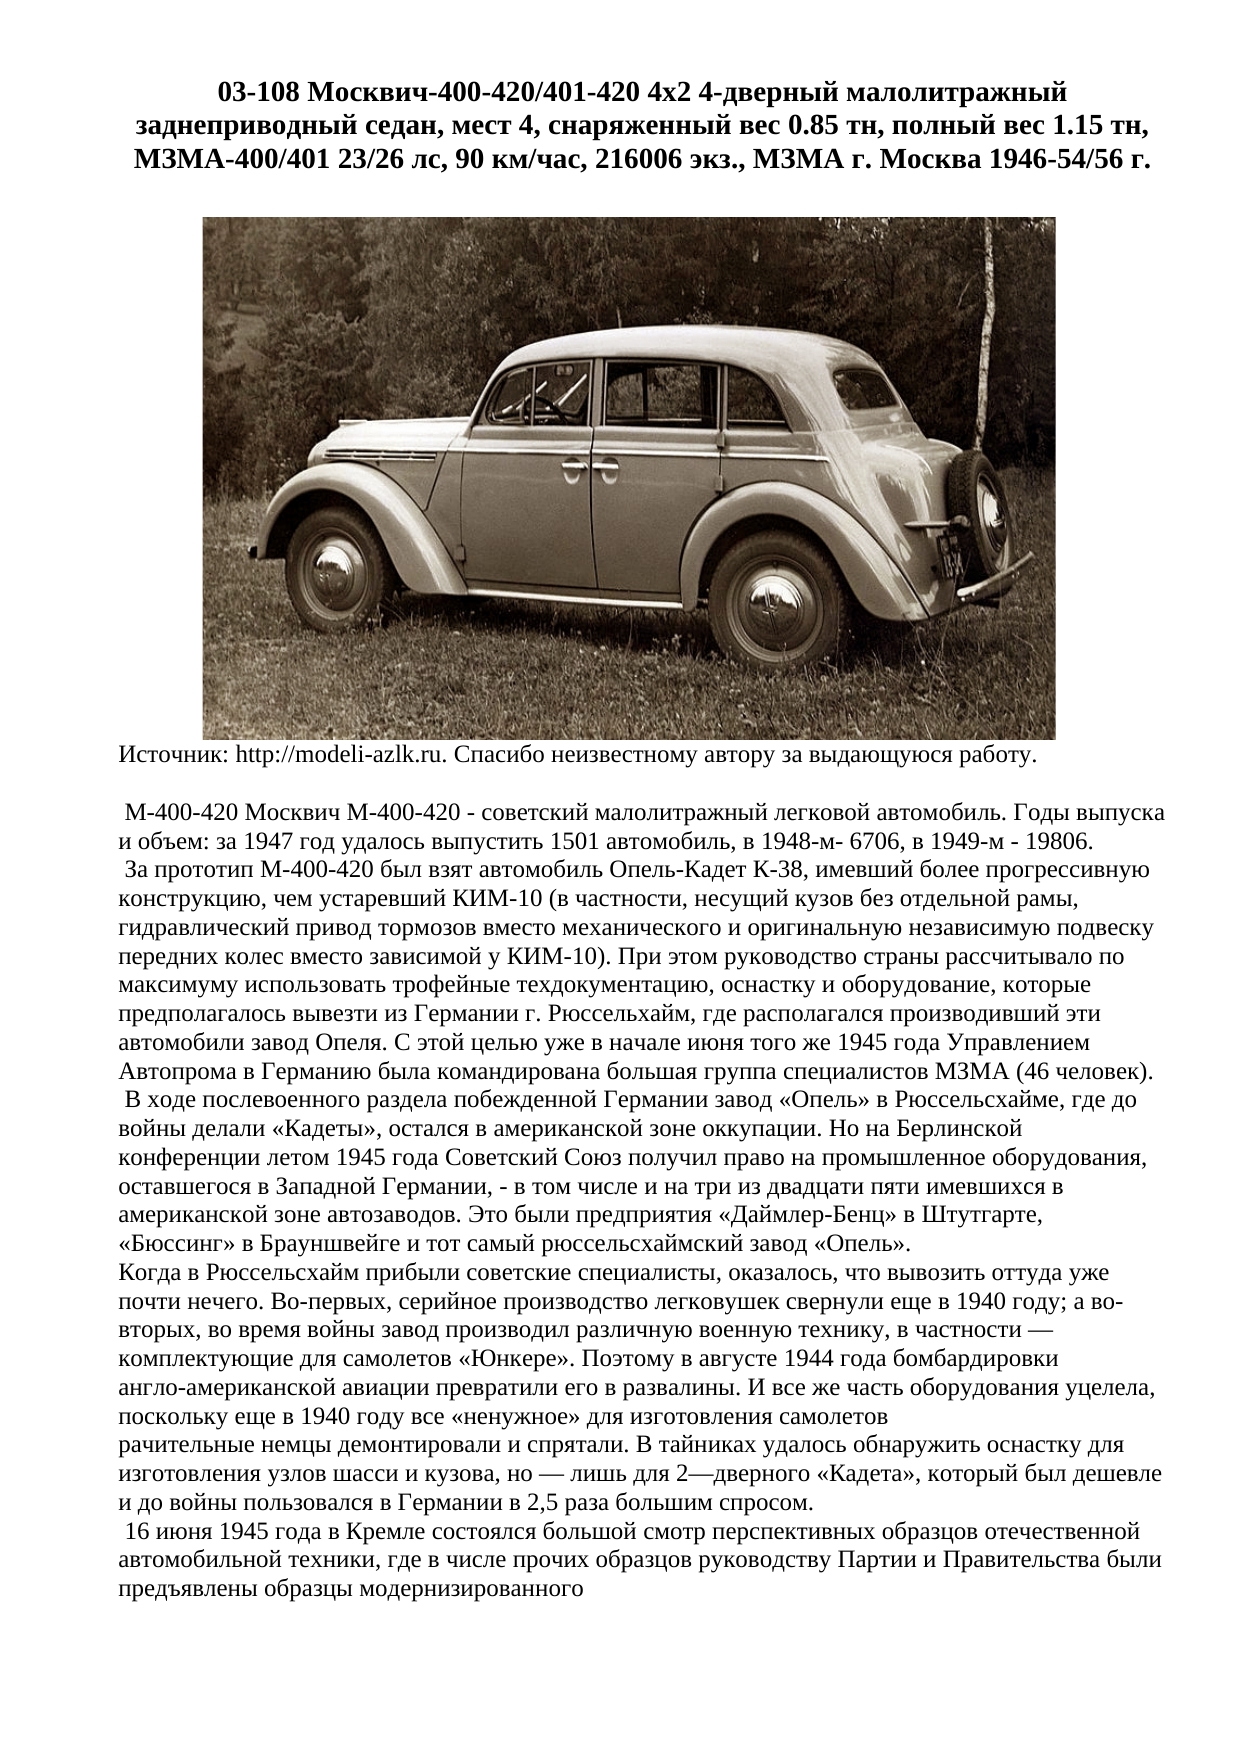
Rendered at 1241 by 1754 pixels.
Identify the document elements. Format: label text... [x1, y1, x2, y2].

text За прототип М-400-420 был взят автомобиль Опель-Кадет К-38, имевший более прогрессивную конструкцию, чем устаревший КИМ-10 (в частности, несущий кузов без отдельной рамы, гидравлический привод тормозов вместо механического и оригинальную независимую подвеску передних колес вместо зависимой у КИМ-10). При этом руководство страны рассчитывало по максимуму использовать трофейные техдокументацию, оснастку и оборудование, которые предполагалось вывезти из Германии г. Рюссельхайм, где располагался производивший эти автомобили завод Опеля. С этой целью уже в начале июня того же 1945 года Управлением Автопрома в Германию была командирована большая группа специалистов МЗМА (46 человек). [118, 854, 1167, 1084]
text В ходе послевоенного раздела побежденной Германии завод «Опель» в Рюссельсхайме, где до войны делали «Кадеты», остался в американской зоне оккупации. Но на Берлинской конференции летом 1945 года Советский Союз получил право на промышленное оборудования, оставшегося в Западной Германии, - в том числе и на три из двадцати пяти имевшихся в американской зоне автозаводов. Это были предприятия «Даймлер-Бенц» в Штутгарте, «Бюссинг» в Брауншвейге и тот самый рюссельсхаймский завод «Опель». [118, 1084, 1167, 1257]
text 16 июня 1945 года в Кремле состоялся большой смотр перспективных образцов отечественной автомобильной техники, где в числе прочих образцов руководству Партии и Правительства были предъявлены образцы модернизированного [118, 1516, 1167, 1602]
text рачительные немцы демонтировали и спрятали. В тайниках удалось обнаружить оснастку для изготовления узлов шасси и кузова, но — лишь для 2—дверного «Кадета», который был дешевле и до войны пользовался в Германии в 2,5 раза большим спросом. [118, 1429, 1167, 1516]
text Когда в Рюссельсхайм прибыли советские специалисты, оказалось, что вывозить оттуда уже почти нечего. Во-первых, серийное производство легковушек свернули еще в 1940 году; а во-вторых, во время войны завод производил различную военную технику, в частности — комплектующие для самолетов «Юнкере». Поэтому в августе 1944 года бомбардировки [118, 1257, 1167, 1372]
picture [202, 217, 1056, 740]
text англо-американской авиации превратили его в развалины. И все же часть оборудования уцелела, поскольку еще в 1940 году все «ненужное» для изготовления самолетов [118, 1372, 1167, 1429]
text 03-108 Москвич-400-420/401-420 4х2 4-дверный малолитражный заднеприводный седан, мест 4, снаряженный вес 0.85 тн, полный вес 1.15 тн, МЗМА-400/401 23/26 лс, 90 км/час, 216006 экз., МЗМА г. Москва 1946-54/56 г. [118, 74, 1167, 174]
text М-400-420 Москвич М-400-420 - советский малолитражный легковой автомобиль. Годы выпуска и объем: за 1947 год удалось выпустить 1501 автомобиль, в 1948-м- 6706, в 1949-м - 19806. [118, 797, 1167, 854]
